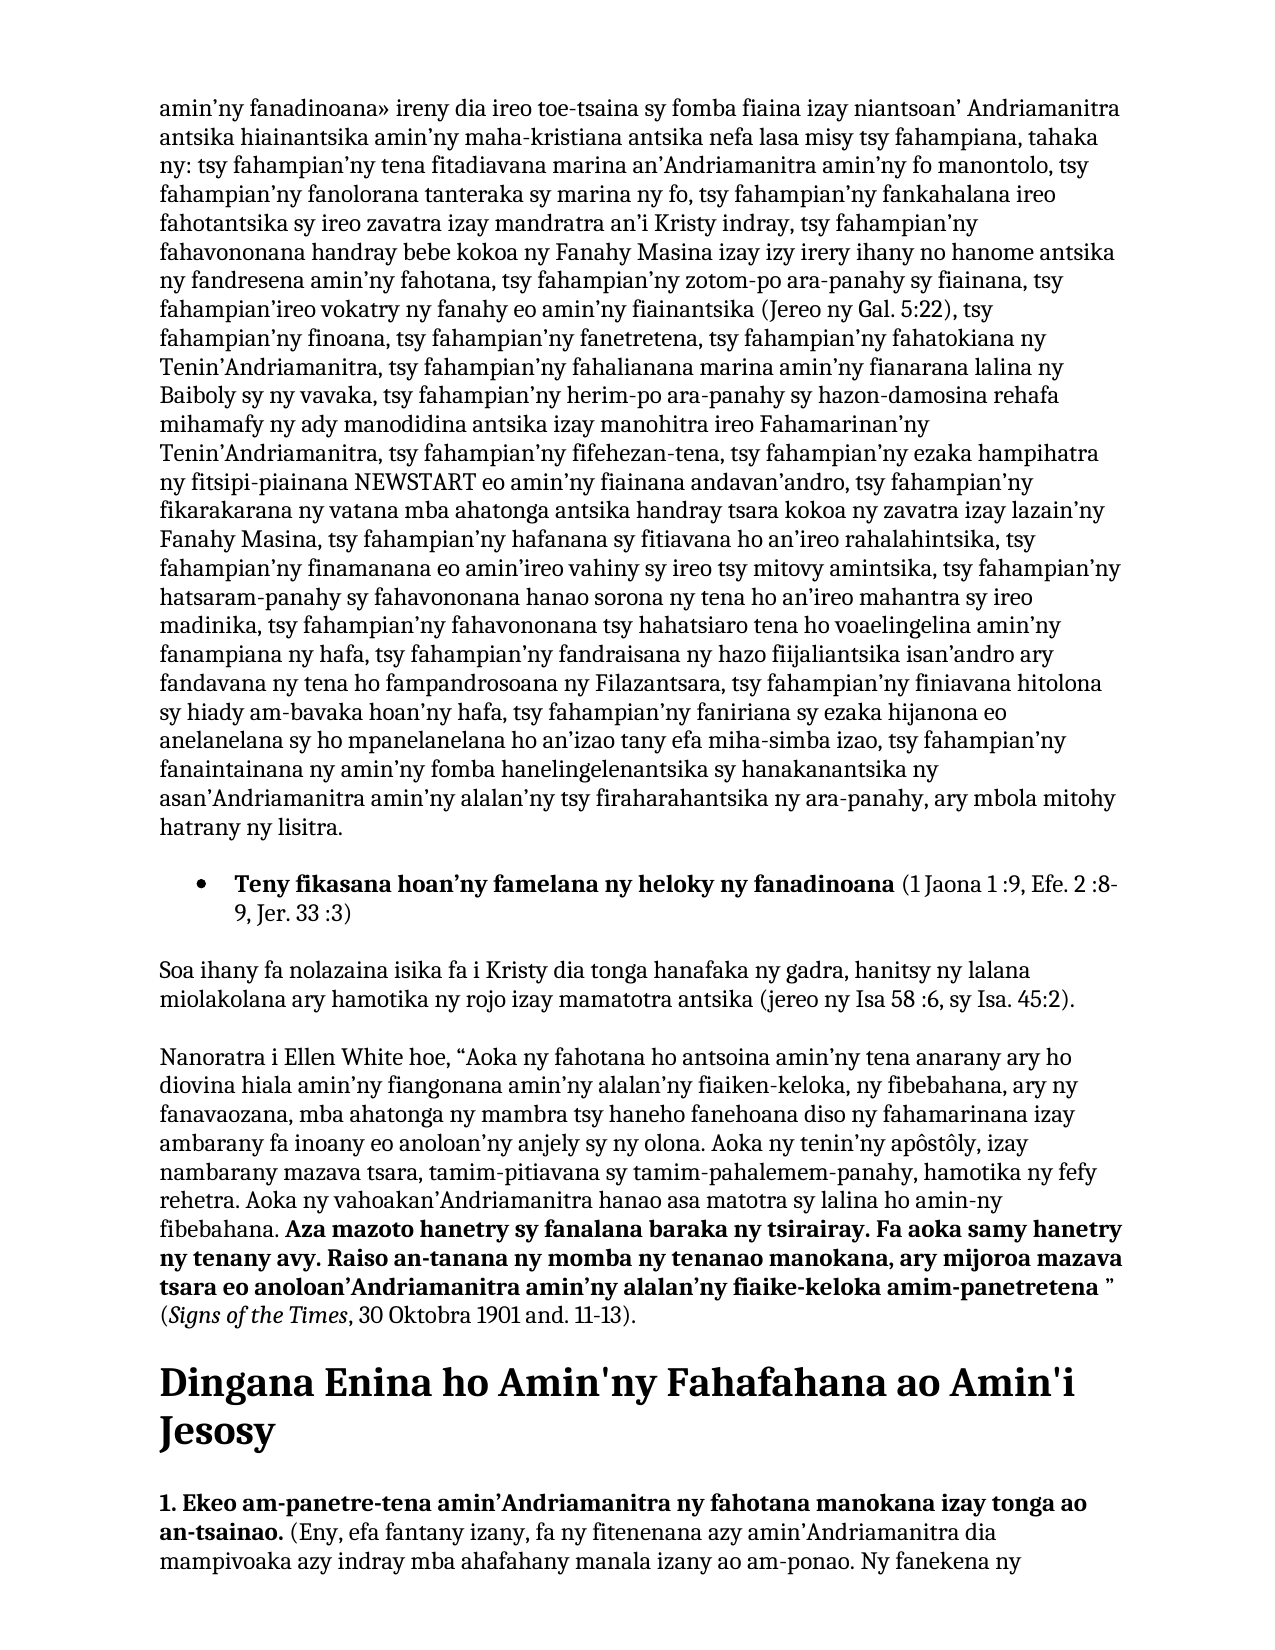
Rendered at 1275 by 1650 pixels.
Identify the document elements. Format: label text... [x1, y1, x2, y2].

text Dingana Enina ho Amin'ny Fahafahana ao Amin'i Jesosy [159, 1359, 1125, 1455]
list Teny fikasana hoan’ny famelana ny heloky ny fanadinoana (1 Jaona 1 :9, Efe. 2 :8-9, Jer. 33 :3) [197, 870, 1125, 927]
text Soa ihany fa nolazaina isika fa i Kristy dia tonga hanafaka ny gadra, hanitsy ny lalana miolakolana ary hamotika ny rojo izay mamatotra antsika (jereo ny Isa 58 :6, sy Isa. 45:2). [159, 956, 1125, 1014]
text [159, 94, 1125, 841]
text Nanoratra i Ellen White hoe, “Aoka ny fahotana ho antsoina amin’ny tena anarany ary ho diovina hiala amin’ny fiangonana amin’ny alalan’ny fiaiken-keloka, ny fibebahana, ary ny fanavaozana, mba ahatonga ny mambra tsy haneho fanehoana diso ny fahamarinana izay ambarany fa inoany eo anoloan’ny anjely sy ny olona. Aoka ny tenin’ny apôstôly, izay nambarany mazava tsara, tamim-pitiavana sy tamim-pahalemem-panahy, hamotika ny fefy rehetra. Aoka ny vahoakan’Andriamanitra hanao asa matotra sy lalina ho amin-ny fibebahana. Aza mazoto hanetry sy fanalana baraka ny tsirairay. Fa aoka samy hanetry ny tenany avy. Raiso an-tanana ny momba ny tenanao manokana, ary mijoroa mazava tsara eo anoloan’Andriamanitra amin’ny alalan’ny fiaike-keloka amim-panetretena ” (Signs of the Times, 30 Oktobra 1901 and. 11-13). [159, 1042, 1125, 1330]
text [159, 1489, 1125, 1576]
